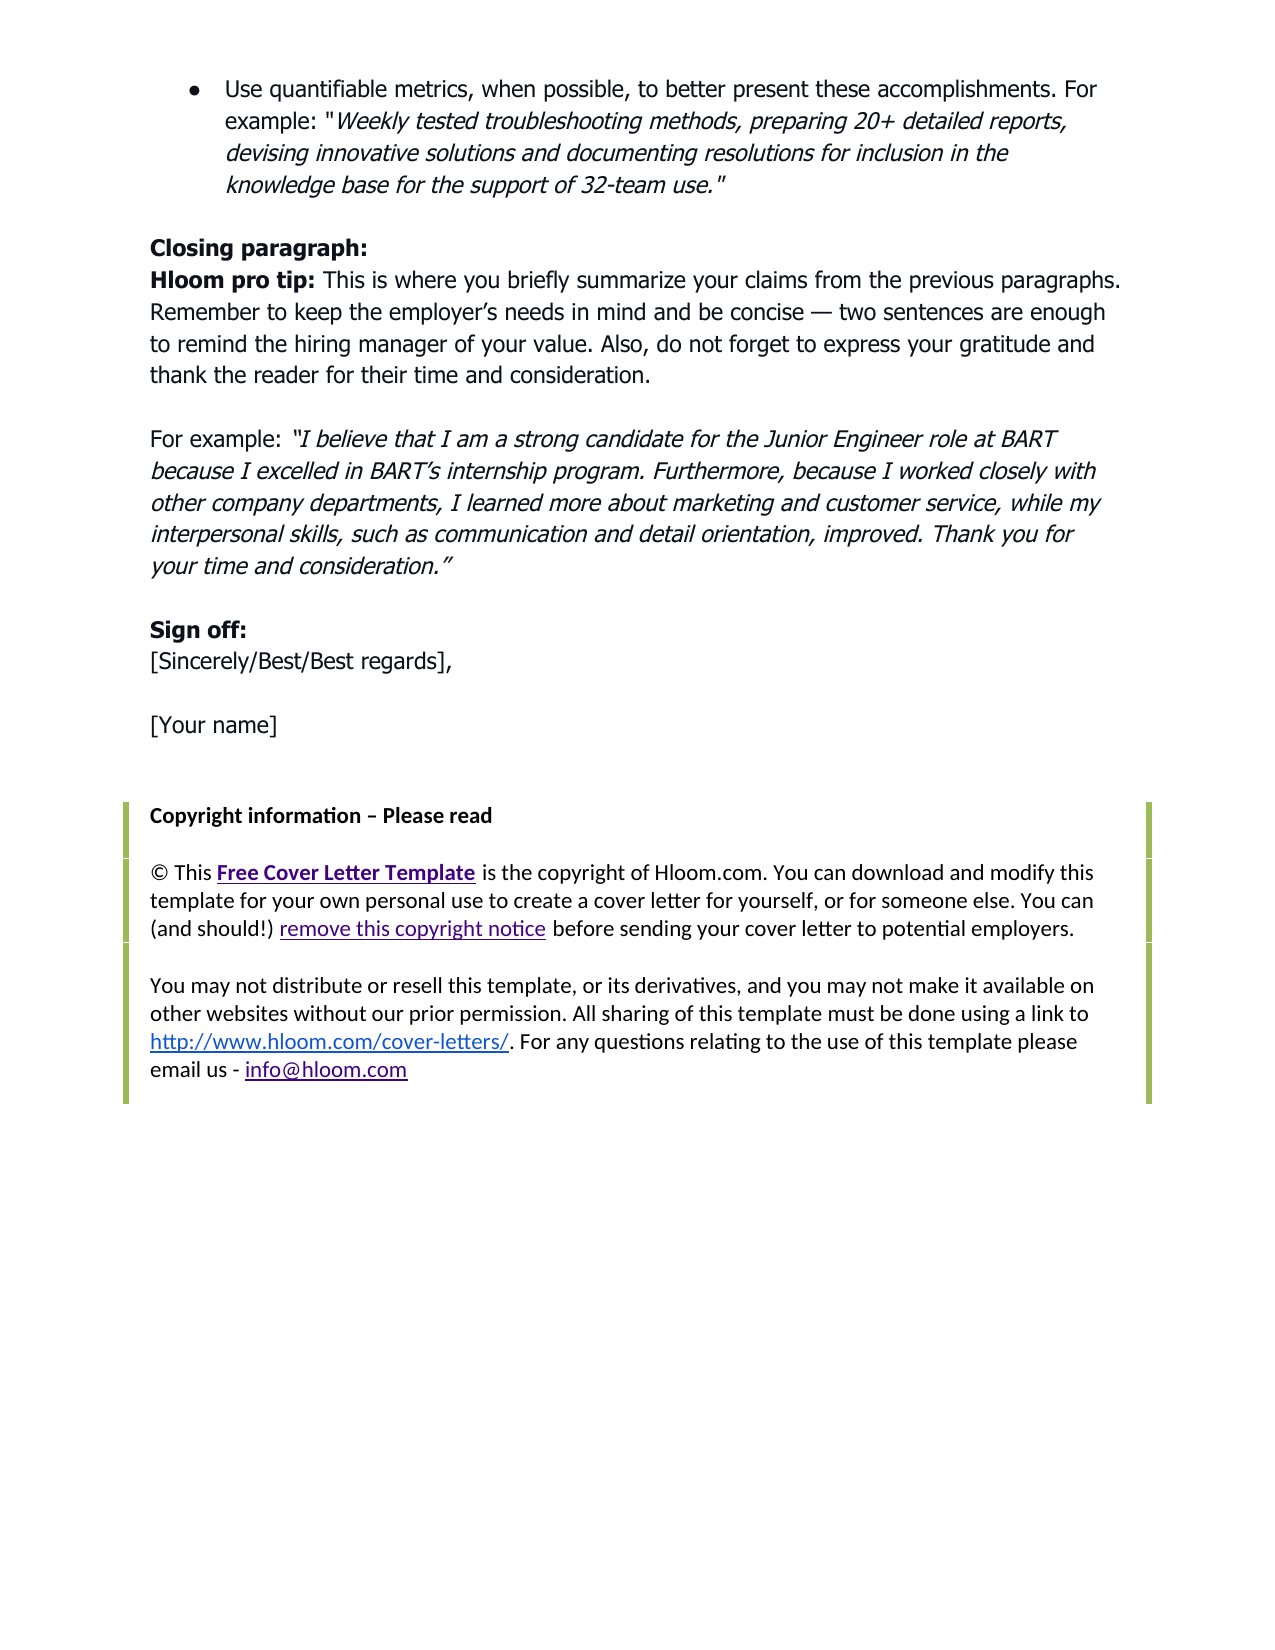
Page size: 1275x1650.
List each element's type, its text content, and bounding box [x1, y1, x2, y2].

text For example: “I believe that I am a strong candidate for the Junior Engineer role at BART because I excelled in BART’s internship program. Furthermore, because I worked closely with other company departments, I learned more about marketing and customer service, while my interpersonal skills, such as communication and detail orientation, improved. Thank you for your time and consideration.” [150, 424, 1125, 579]
list Use quantifiable metrics, when possible, to better present these accomplishments. For example: "Weekly tested troubleshooting methods, preparing 20+ detailed reports, devising innovative solutions and documenting resolutions for inclusion in the knowledge base for the support of 32-team use." [187, 75, 1125, 198]
text Sign off: [150, 615, 1125, 643]
text [Sincerely/Best/Best regards], [150, 647, 1125, 674]
text [Your name] [150, 710, 1125, 738]
text © This Free Cover Letter Template is the copyright of Hloom.com. You can download and modify this template for your own personal use to create a cover letter for yourself, or for someone else. You can (and should!) remove this copyright notice before sending your cover letter to potential employers. [150, 858, 1125, 942]
text Copyright information – Please read [150, 802, 1125, 830]
text Closing paragraph: [150, 234, 1125, 262]
text You may not distribute or resell this template, or its derivatives, and you may not make it available on other websites without our prior permission. All sharing of this template must be done using a link to http://www.hloom.com/cover-letters/. For any questions relating to the use of this template please email us - info@hloom.com [129, 971, 1146, 1104]
text Hloom pro tip: This is where you briefly summarize your claims from the previous paragraphs. Remember to keep the employer’s needs in mind and be concise — two sentences are enough to remind the hiring manager of your value. Also, do not forget to express your gratitude and thank the reader for their time and consideration. [150, 266, 1125, 389]
